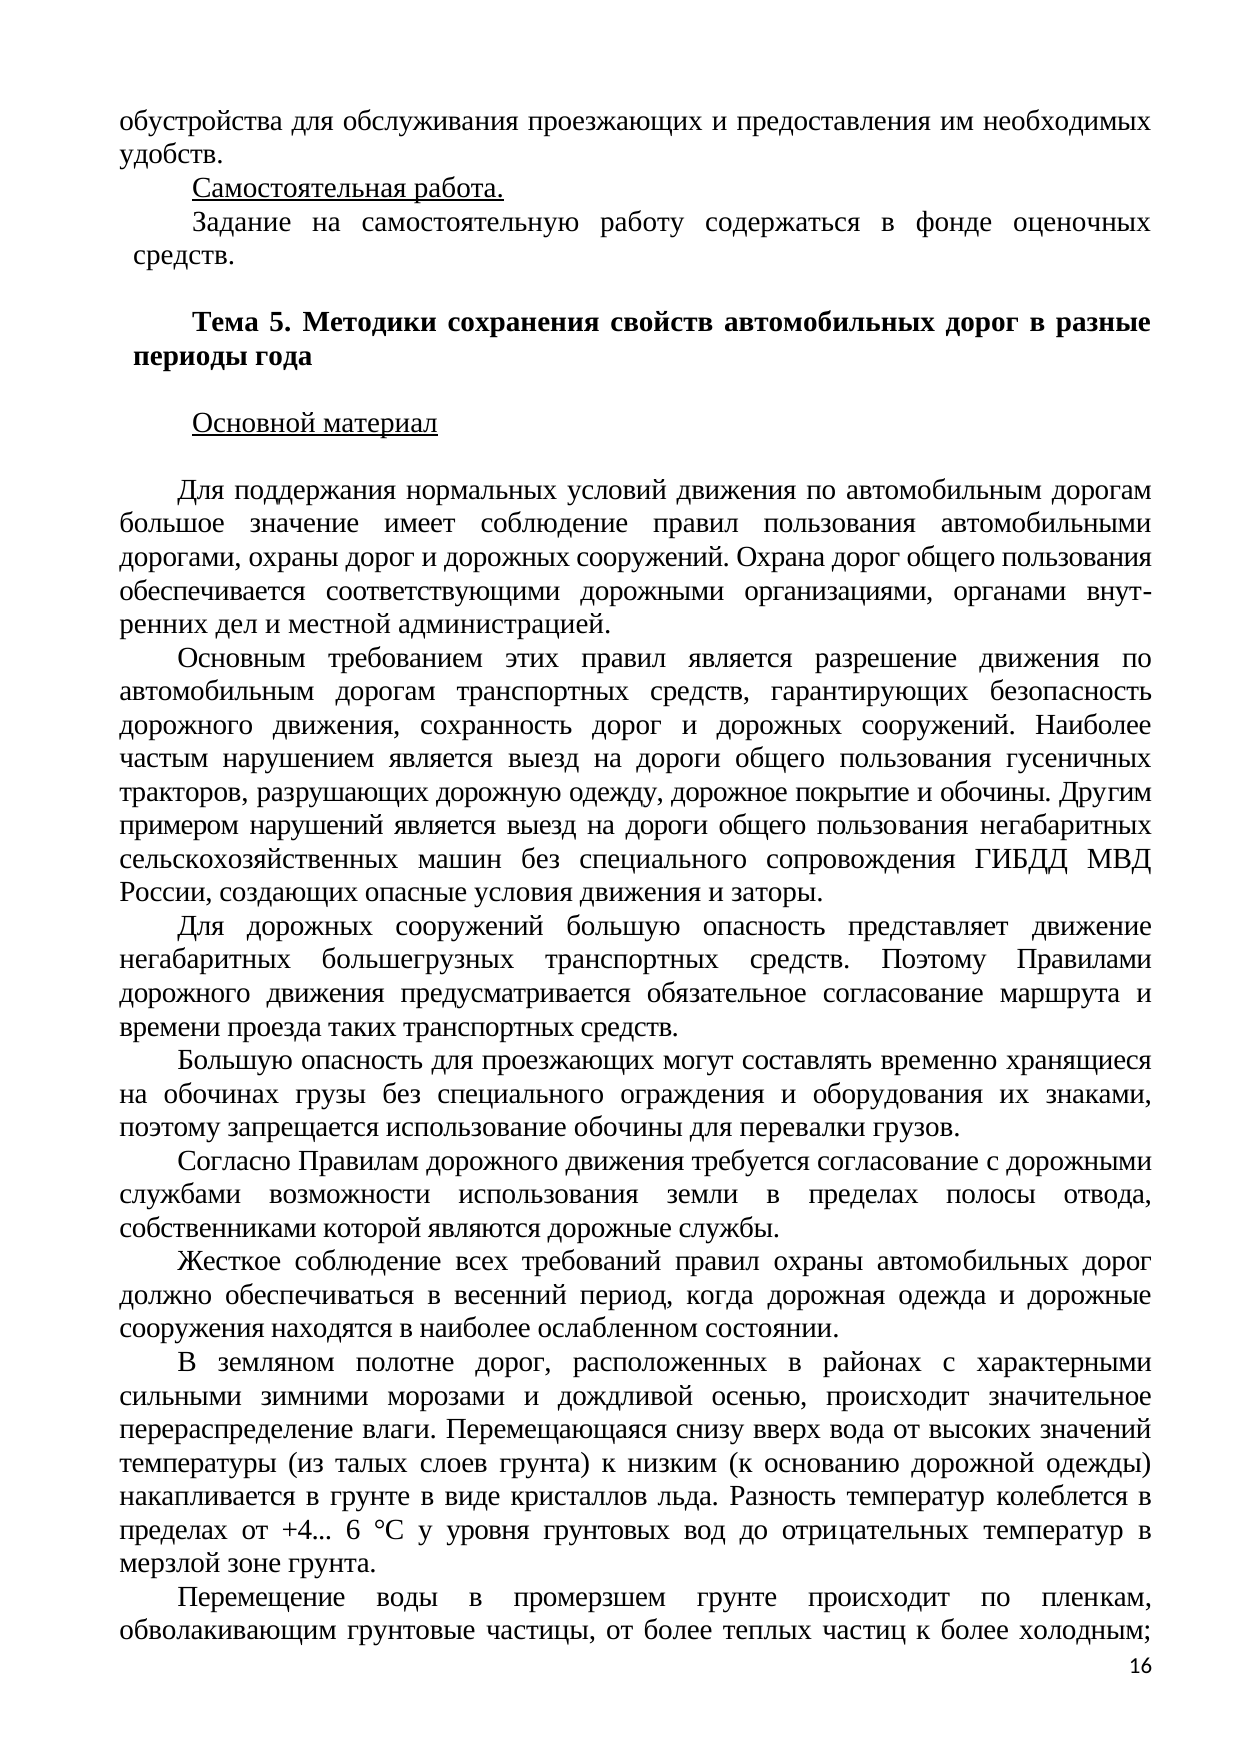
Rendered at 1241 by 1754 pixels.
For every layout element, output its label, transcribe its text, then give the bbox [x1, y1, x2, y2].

text Основным требованием этих правил является разрешение движения по автомобильным дорогам транспортных средств, гарантирующих безопасность дорожного движения, сохранность дорог и дорожных сооружений. Наиболее частым нарушением является выезд на дороги общего пользования гусеничных тракторов, разрушающих дорожную одежду, дорожное покрытие и обочины. Другим примером нарушений является выезд на дороги общего пользования негабаритных сельскохозяйственных машин без специального сопровождения ГИБДД МВД России, создающих опасные условия движения и заторы. [119, 640, 1152, 908]
text В земляном полотне дорог, расположенных в районах с характерными сильными зимними морозами и дождливой осенью, происходит значительное перераспределение влаги. Перемещающаяся снизу вверх вода от высоких значений температуры (из талых слоев грунта) к низким (к основанию дорожной одежды) накапливается в грунте в виде кристаллов льда. Разность температур колеблется в пределах от +4... 6 °С у уровня грунтовых вод до отрицательных температур в мерзлой зоне грунта. [119, 1344, 1152, 1579]
text Большую опасность для проезжающих могут составлять временно хранящиеся на обочинах грузы без специального ограждения и оборудования их знаками, поэтому запрещается использование обочины для перевалки грузов. [119, 1042, 1152, 1143]
text Жесткое соблюдение всех требований правил охраны автомобильных дорог должно обеспечиваться в весенний период, когда дорожная одежда и дорожные сооружения находятся в наиболее ослабленном состоянии. [119, 1243, 1152, 1344]
text Для поддержания нормальных условий движения по автомобильным дорогам большое значение имеет соблюдение правил пользования автомобильными дорогами, охраны дорог и дорожных сооружений. Охрана дорог общего пользования обеспечивается соответствующими дорожными организациями, органами внутренних дел и местной администрацией. [119, 472, 1152, 640]
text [119, 1579, 1152, 1646]
text Основной материал [133, 405, 1152, 438]
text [119, 103, 1151, 170]
text Самостоятельная работа. [133, 170, 1152, 204]
text Для дорожных сооружений большую опасность представляет движение негабаритных большегрузных транспортных средств. Поэтому Правилами дорожного движения предусматривается обязательное согласование маршрута и времени проезда таких транспортных средств. [119, 908, 1152, 1042]
text Тема 5. Методики сохранения свойств автомобильных дорог в разные периоды года [133, 304, 1152, 371]
text Согласно Правилам дорожного движения требуется согласование с дорожными службами возможности использования земли в пределах полосы отвода, собственниками которой являются дорожные службы. [119, 1143, 1152, 1243]
text Задание на самостоятельную работу содержаться в фонде оценочных средств. [133, 204, 1152, 271]
